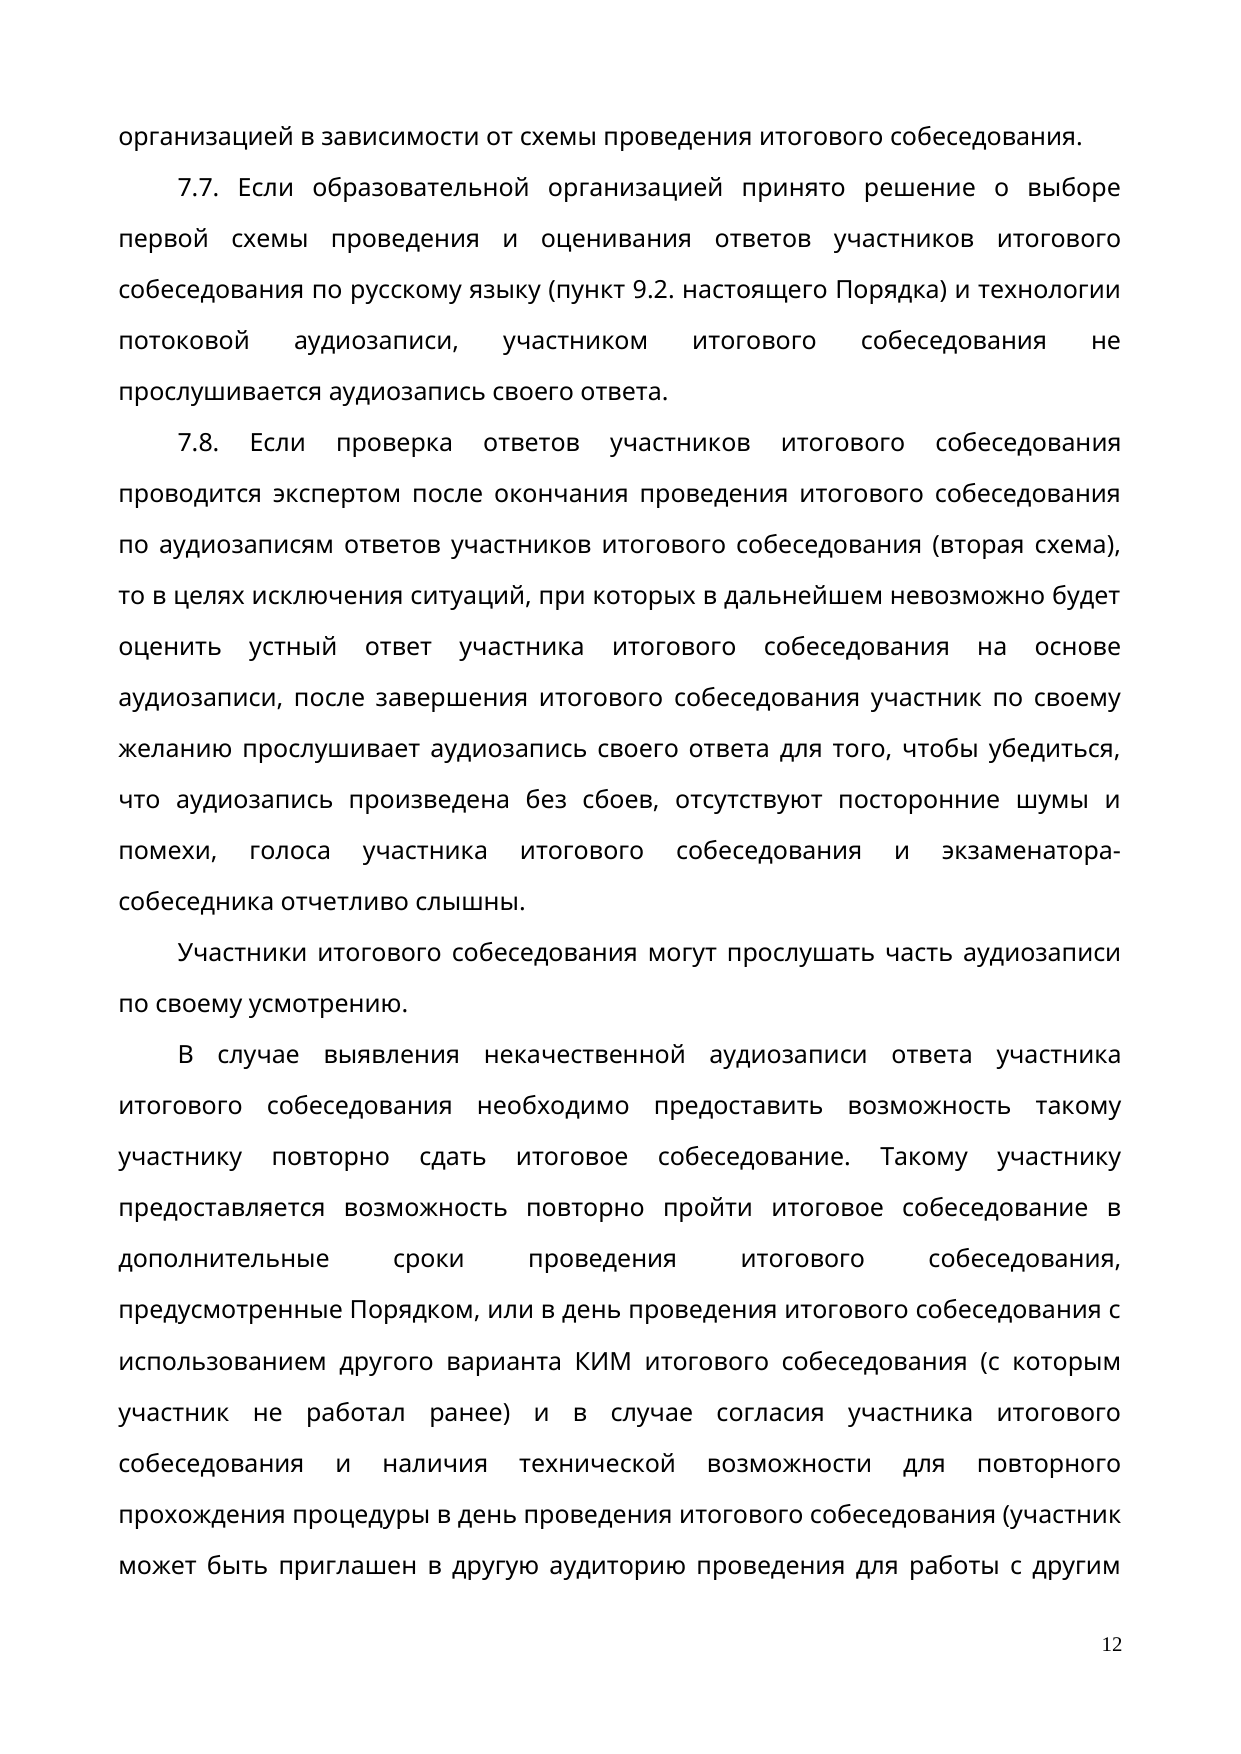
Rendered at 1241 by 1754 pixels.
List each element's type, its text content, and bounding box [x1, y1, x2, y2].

text Участники итогового собеседования могут прослушать часть аудиозаписи по своему усмотрению. [118, 935, 1122, 1020]
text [118, 1037, 1122, 1581]
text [118, 118, 1122, 152]
text 7.8. Если проверка ответов участников итогового собеседования проводится экспертом после окончания проведения итогового собеседования по аудиозаписям ответов участников итогового собеседования (вторая схема), то в целях исключения ситуаций, при которых в дальнейшем невозможно будет оценить устный ответ участника итогового собеседования на основе аудиозаписи, после завершения итогового собеседования участник по своему желанию прослушивает аудиозапись своего ответа для того, чтобы убедиться, что аудиозапись произведена без сбоев, отсутствуют посторонние шумы и помехи, голоса участника итогового собеседования и экзаменатора-собеседника отчетливо слышны. [118, 424, 1122, 918]
text 7.7. Если образовательной организацией принято решение о выборе первой схемы проведения и оценивания ответов участников итогового собеседования по русскому языку (пункт 9.2. настоящего Порядка) и технологии потоковой аудиозаписи, участником итогового собеседования не прослушивается аудиозапись своего ответа. [118, 169, 1122, 407]
